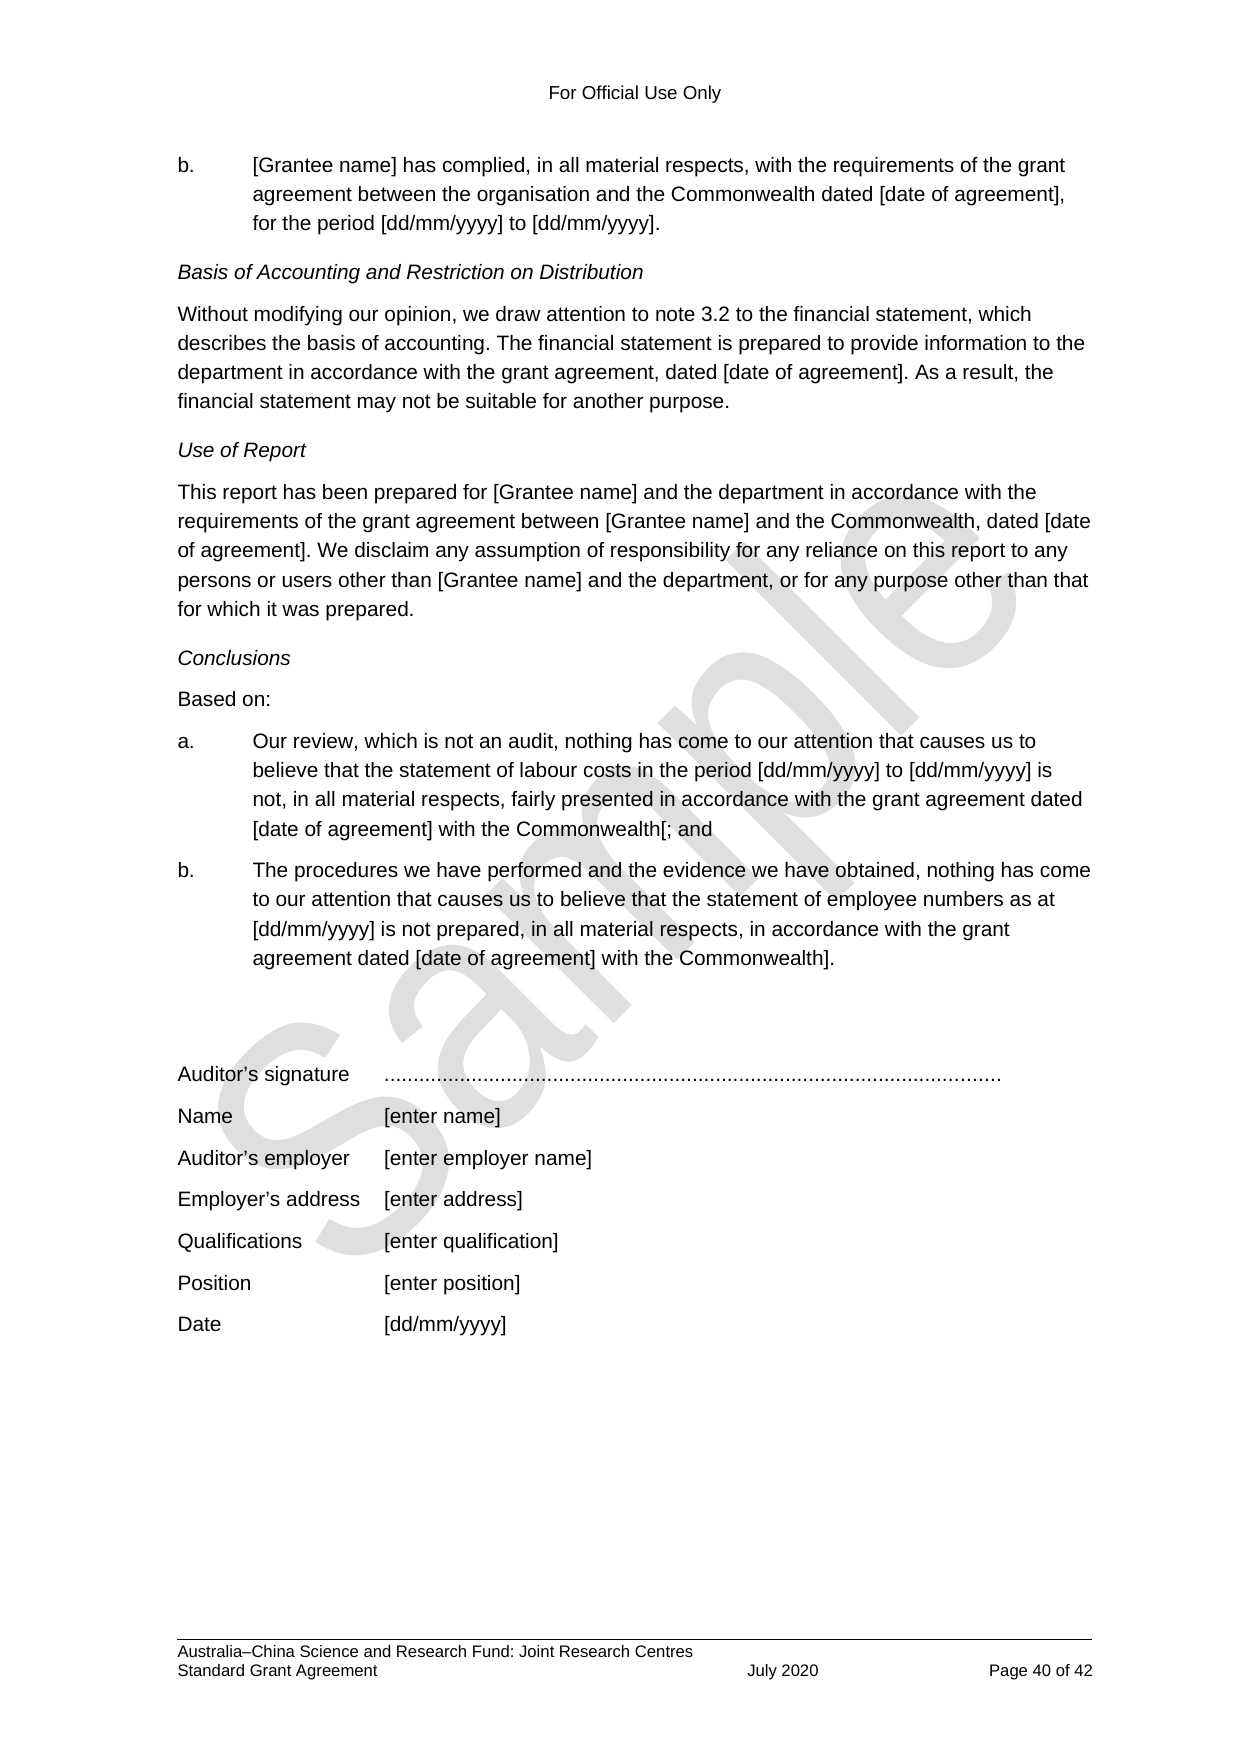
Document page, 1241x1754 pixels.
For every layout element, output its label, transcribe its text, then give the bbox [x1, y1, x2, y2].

text Position [enter position] [177, 1265, 1092, 1294]
list Our review, which is not an audit, nothing has come to our attention that causes us to believe that the statement of labour costs in the period [dd/mm/yyyy] to [dd/mm/yyyy] is not, in all material respects, fairly presented in accordance with the grant agreement dated [date of agreement] with the Commonwealth[; and [177, 724, 1092, 840]
text Basis of Accounting and Restriction on Distribution [177, 260, 1092, 284]
list This report has been prepared for [Grantee name] and the department in accordance with the requirements of the grant agreement between [Grantee name] and the Commonwealth, dated [date of agreement]. We disclaim any assumption of responsibility for any reliance on this report to any persons or users other than [Grantee name] and the department, or for any purpose other than that for which it was prepared. [177, 475, 1092, 621]
list [Grantee name] has complied, in all material respects, with the requirements of the grant agreement between the organisation and the Commonwealth dated [date of agreement], for the period [dd/mm/yyyy] to [dd/mm/yyyy]. [177, 148, 1092, 235]
text Name [enter name] [177, 1099, 1092, 1128]
list The procedures we have performed and the evidence we have obtained, nothing has come to our attention that causes us to believe that the statement of employee numbers as at [dd/mm/yyyy] is not prepared, in all material respects, in accordance with the grant agreement dated [date of agreement] with the Commonwealth]. [177, 853, 1092, 969]
text Auditor’s employer [enter employer name] [177, 1140, 1092, 1169]
text Use of Report [177, 438, 1092, 462]
text Qualifications [enter qualification] [177, 1224, 1092, 1253]
text Auditor’s signature [177, 1057, 1092, 1086]
list Based on: [177, 682, 1092, 711]
text Conclusions [177, 646, 1092, 669]
list Without modifying our opinion, we draw attention to note 3.2 to the financial statement, which describes the basis of accounting. The financial statement is prepared to provide information to the department in accordance with the grant agreement, dated [date of agreement]. As a result, the financial statement may not be suitable for another purpose. [177, 297, 1092, 413]
text Date [dd/mm/yyyy] [177, 1307, 1092, 1336]
text Employer’s address [enter address] [177, 1182, 1092, 1211]
